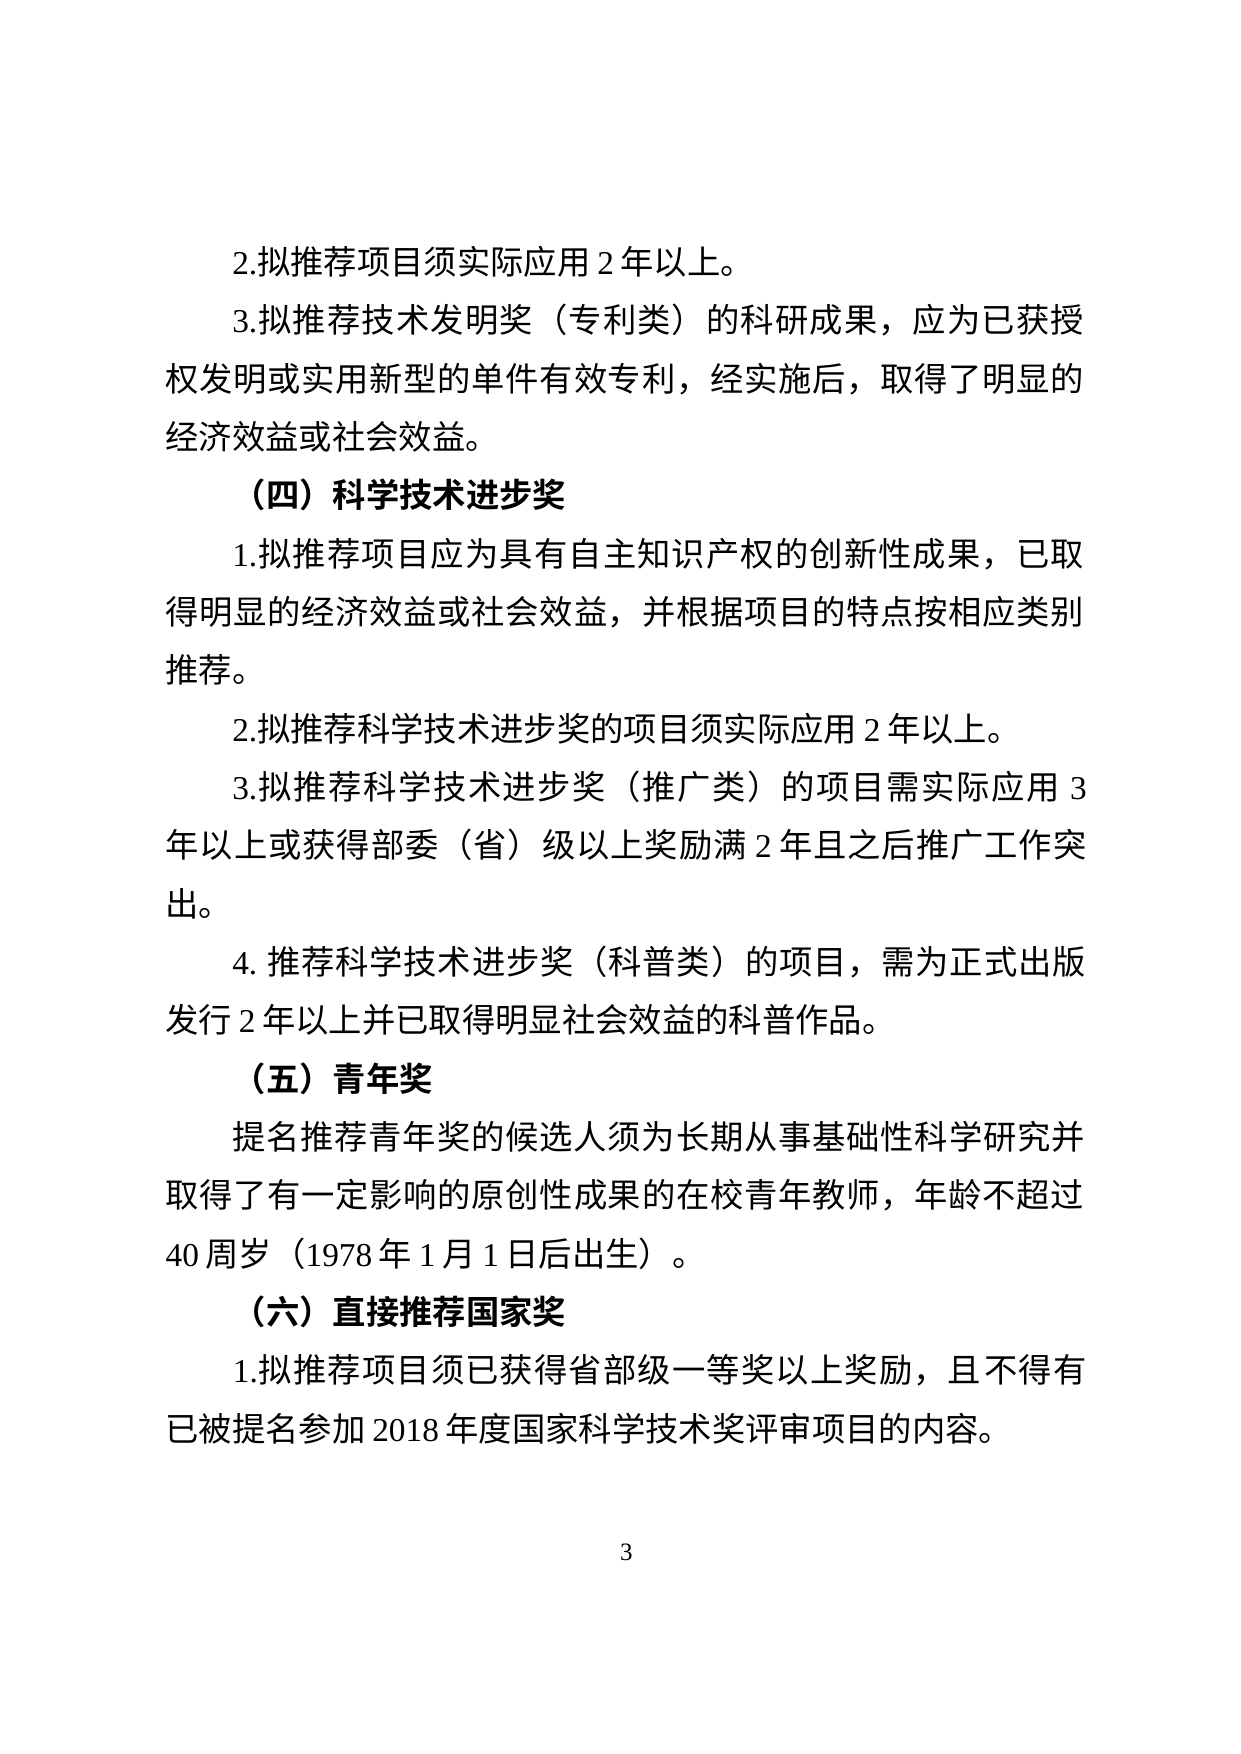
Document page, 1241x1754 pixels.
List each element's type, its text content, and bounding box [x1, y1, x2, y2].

text 4. 推荐科学技术进步奖（科普类）的项目，需为正式出版发行2年以上并已取得明显社会效益的科普作品。 [165, 928, 1087, 1044]
text （六）直接推荐国家奖 [165, 1278, 1087, 1336]
text 1.拟推荐项目应为具有自主知识产权的创新性成果，已取得明显的经济效益或社会效益，并根据项目的特点按相应类别推荐。 [165, 519, 1087, 694]
text 3.拟推荐技术发明奖（专利类）的科研成果，应为已获授权发明或实用新型的单件有效专利，经实施后，取得了明显的经济效益或社会效益。 [165, 286, 1087, 461]
text 3.拟推荐科学技术进步奖（推广类）的项目需实际应用3年以上或获得部委（省）级以上奖励满2年且之后推广工作突出。 [165, 753, 1087, 928]
text 1.拟推荐项目须已获得省部级一等奖以上奖励，且不得有已被提名参加2018年度国家科学技术奖评审项目的内容。 [165, 1336, 1087, 1453]
text （四）科学技术进步奖 [165, 461, 1087, 519]
text 2.拟推荐科学技术进步奖的项目须实际应用2年以上。 [165, 694, 1087, 753]
text 提名推荐青年奖的候选人须为长期从事基础性科学研究并取得了有一定影响的原创性成果的在校青年教师，年龄不超过40周岁（1978年1月1日后出生）。 [165, 1103, 1087, 1278]
text （五）青年奖 [165, 1044, 1087, 1103]
text 2.拟推荐项目须实际应用2年以上。 [165, 228, 1087, 286]
